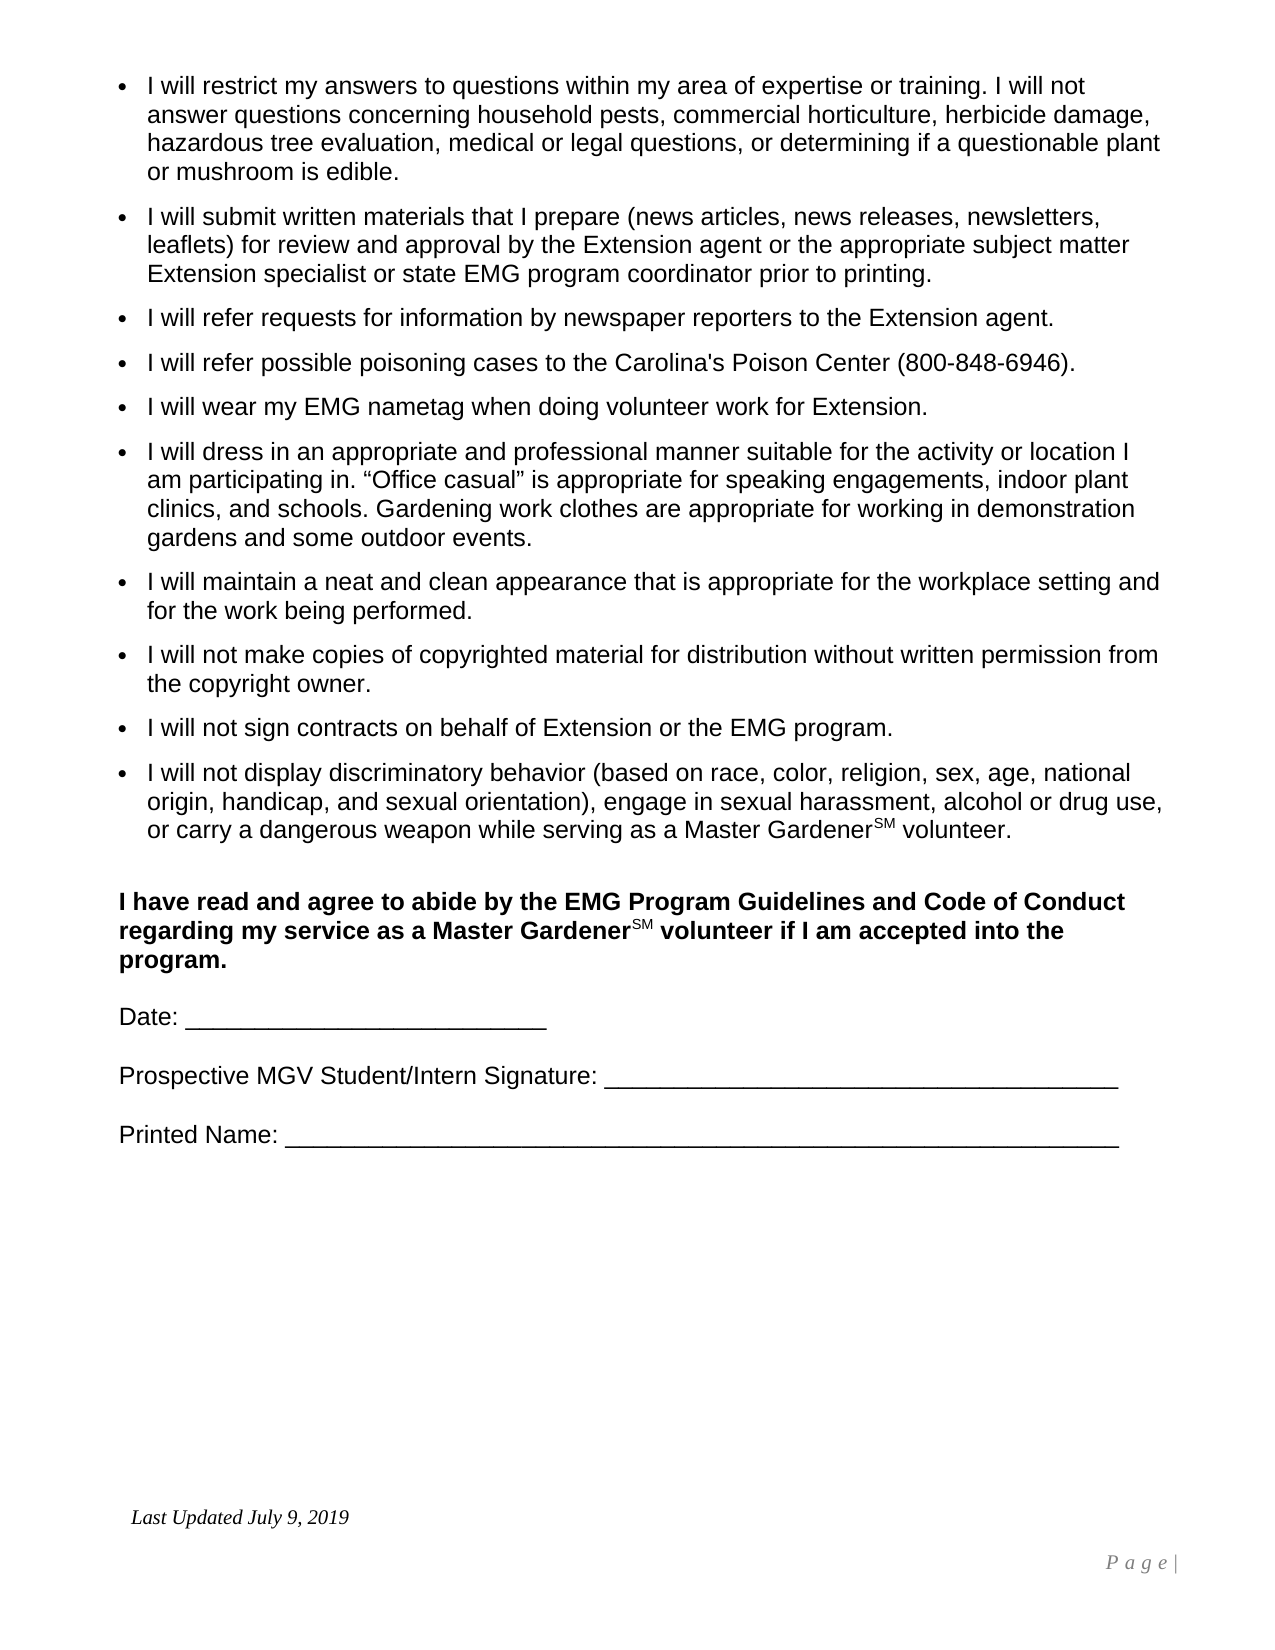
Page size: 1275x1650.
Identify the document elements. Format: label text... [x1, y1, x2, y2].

list I will dress in an appropriate and professional manner suitable for the activity or location I am participating in. “Office casual” is appropriate for speaking engagements, indoor plant clinics, and schools. Gardening work clothes are appropriate for working in demonstration gardens and some outdoor events. [119, 436, 1169, 551]
list I will not sign contracts on behalf of Extension or the EMG program. [119, 713, 1169, 742]
text I have read and agree to abide by the EMG Program Guidelines and Code of Conduct regarding my service as a Master GardenerSM volunteer if I am accepted into the program. [119, 887, 1169, 973]
list I will submit written materials that I prepare (news articles, news releases, newsletters, leaflets) for review and approval by the Extension agent or the appropriate subject matter Extension specialist or state EMG program coordinator prior to printing. [119, 201, 1169, 288]
list I will restrict my answers to questions within my area of expertise or training. I will not answer questions concerning household pests, commercial horticulture, herbicide damage, hazardous tree evaluation, medical or legal questions, or determining if a questionable plant or mushroom is edible. [119, 71, 1169, 186]
list I will not make copies of copyrighted material for distribution without written permission from the copyright owner. [119, 640, 1169, 698]
list I will not display discriminatory behavior (based on race, color, religion, sex, age, national origin, handicap, and sexual orientation), engage in sexual harassment, alcohol or drug use, or carry a dangerous weapon while serving as a Master GardenerSM volunteer. [119, 758, 1169, 844]
list I will wear my EMG nametag when doing volunteer work for Extension. [119, 392, 1169, 421]
list I will refer possible poisoning cases to the Carolina's Poison Center (800-848-6946). [119, 348, 1169, 376]
text Date: __________________________ [119, 1002, 1169, 1031]
list I will refer requests for information by newspaper reporters to the Extension agent. [119, 303, 1169, 332]
text Prospective MGV Student/Intern Signature: _____________________________________ [119, 1061, 1169, 1089]
text Printed Name: ____________________________________________________________ [119, 1119, 1169, 1148]
list I will maintain a neat and clean appearance that is appropriate for the workplace setting and for the work being performed. [119, 567, 1169, 624]
